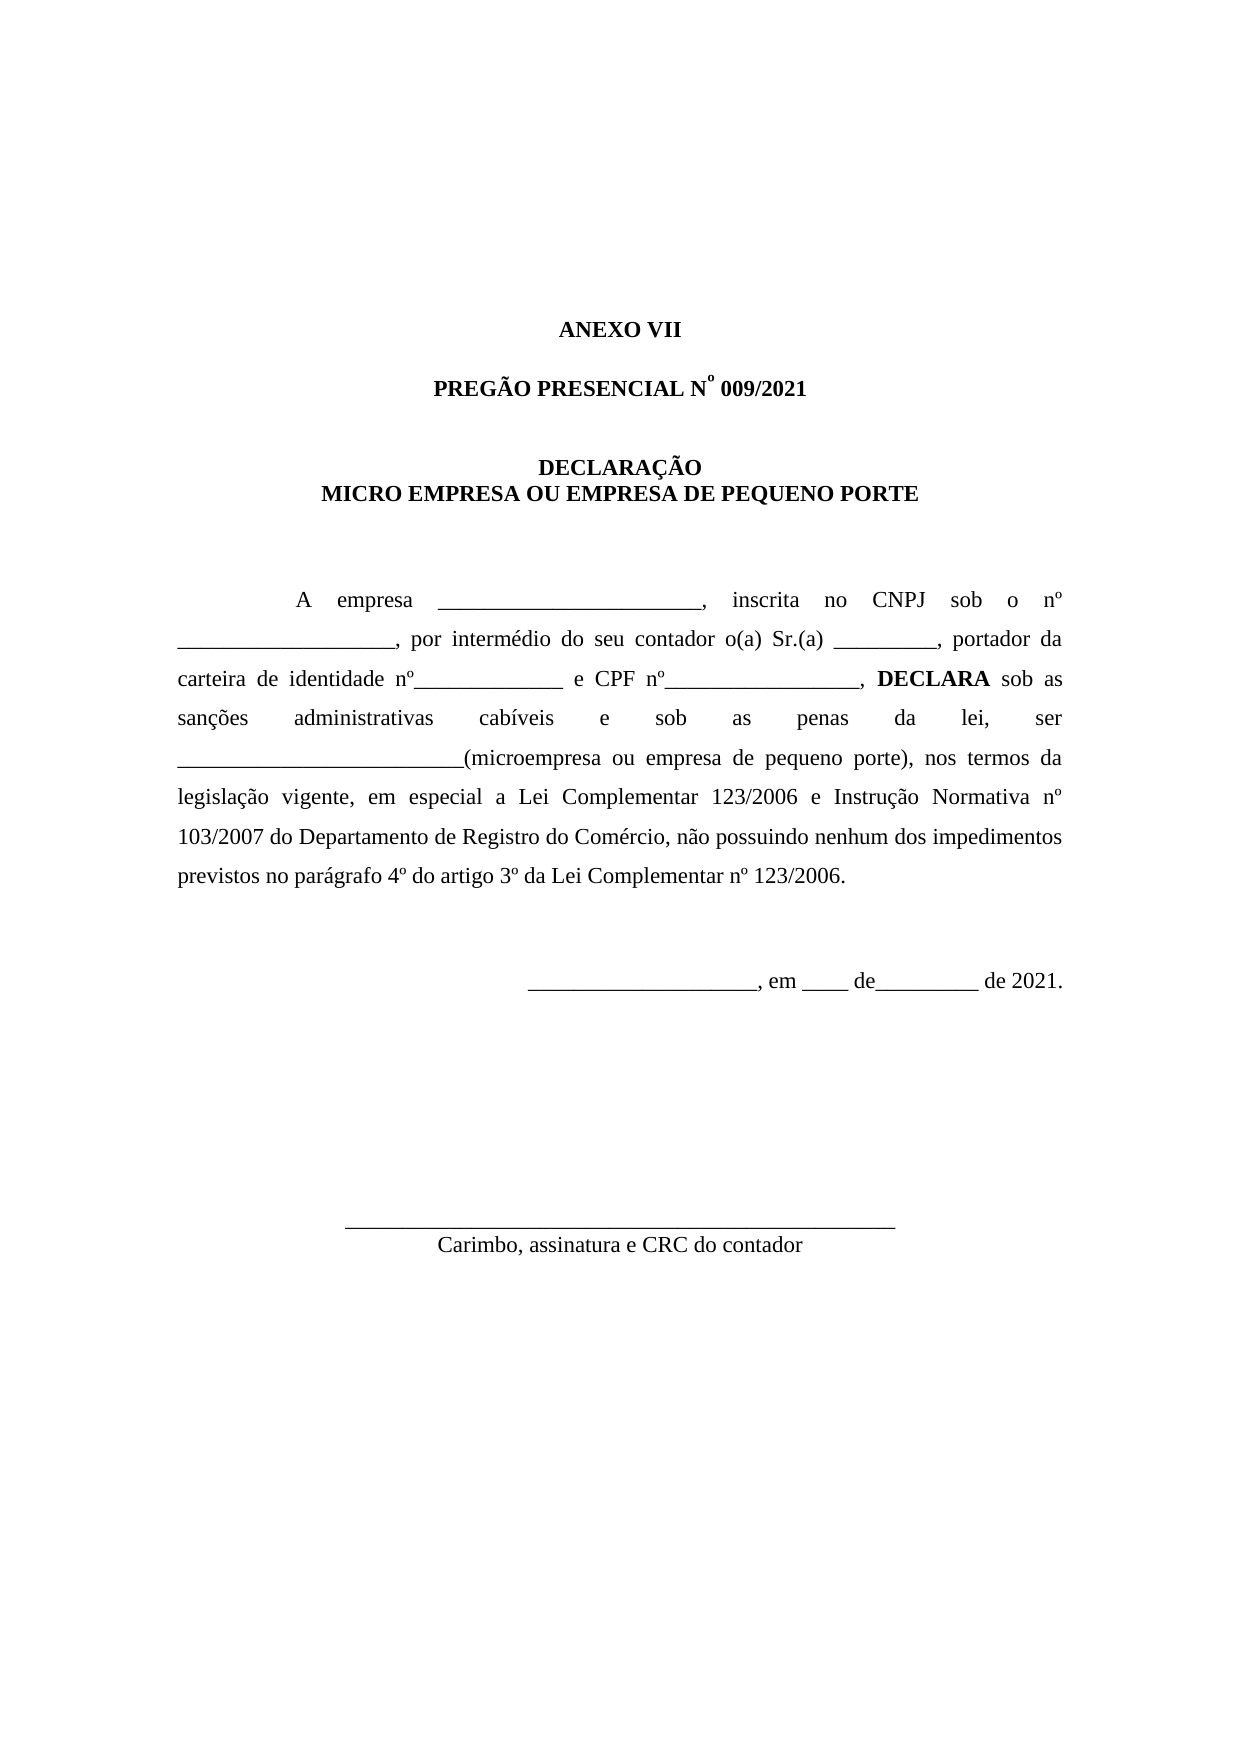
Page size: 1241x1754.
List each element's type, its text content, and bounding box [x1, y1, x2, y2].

text Carimbo, assinatura e CRC do contador [177, 1231, 1063, 1257]
text MICRO EMPRESA OU EMPRESA DE PEQUENO PORTE [177, 480, 1063, 507]
text ____________________, em ____ de_________ de 2021. [177, 967, 1063, 994]
text DECLARAÇÃO [177, 454, 1063, 480]
text PREGÃO PRESENCIAL Nº 009/2021 [177, 369, 1063, 401]
text ________________________________________________ [177, 1205, 1063, 1231]
text ANEXO VII [177, 316, 1063, 343]
text A empresa _______________________, inscrita no CNPJ sob o nº ___________________, por intermédio do seu contador o(a) Sr.(a) _________, portador da carteira de identidade nº_____________ e CPF nº_________________, DECLARA sob as sanções administrativas cabíveis e sob as penas da lei, ser _________________________(microempresa ou empresa de pequeno porte), nos termos da legislação vigente, em especial a Lei Complementar 123/2006 e Instrução Normativa nº 103/2007 do Departamento de Registro do Comércio, não possuindo nenhum dos impedimentos previstos no parágrafo 4º do artigo 3º da Lei Complementar nº 123/2006. [177, 586, 1063, 888]
